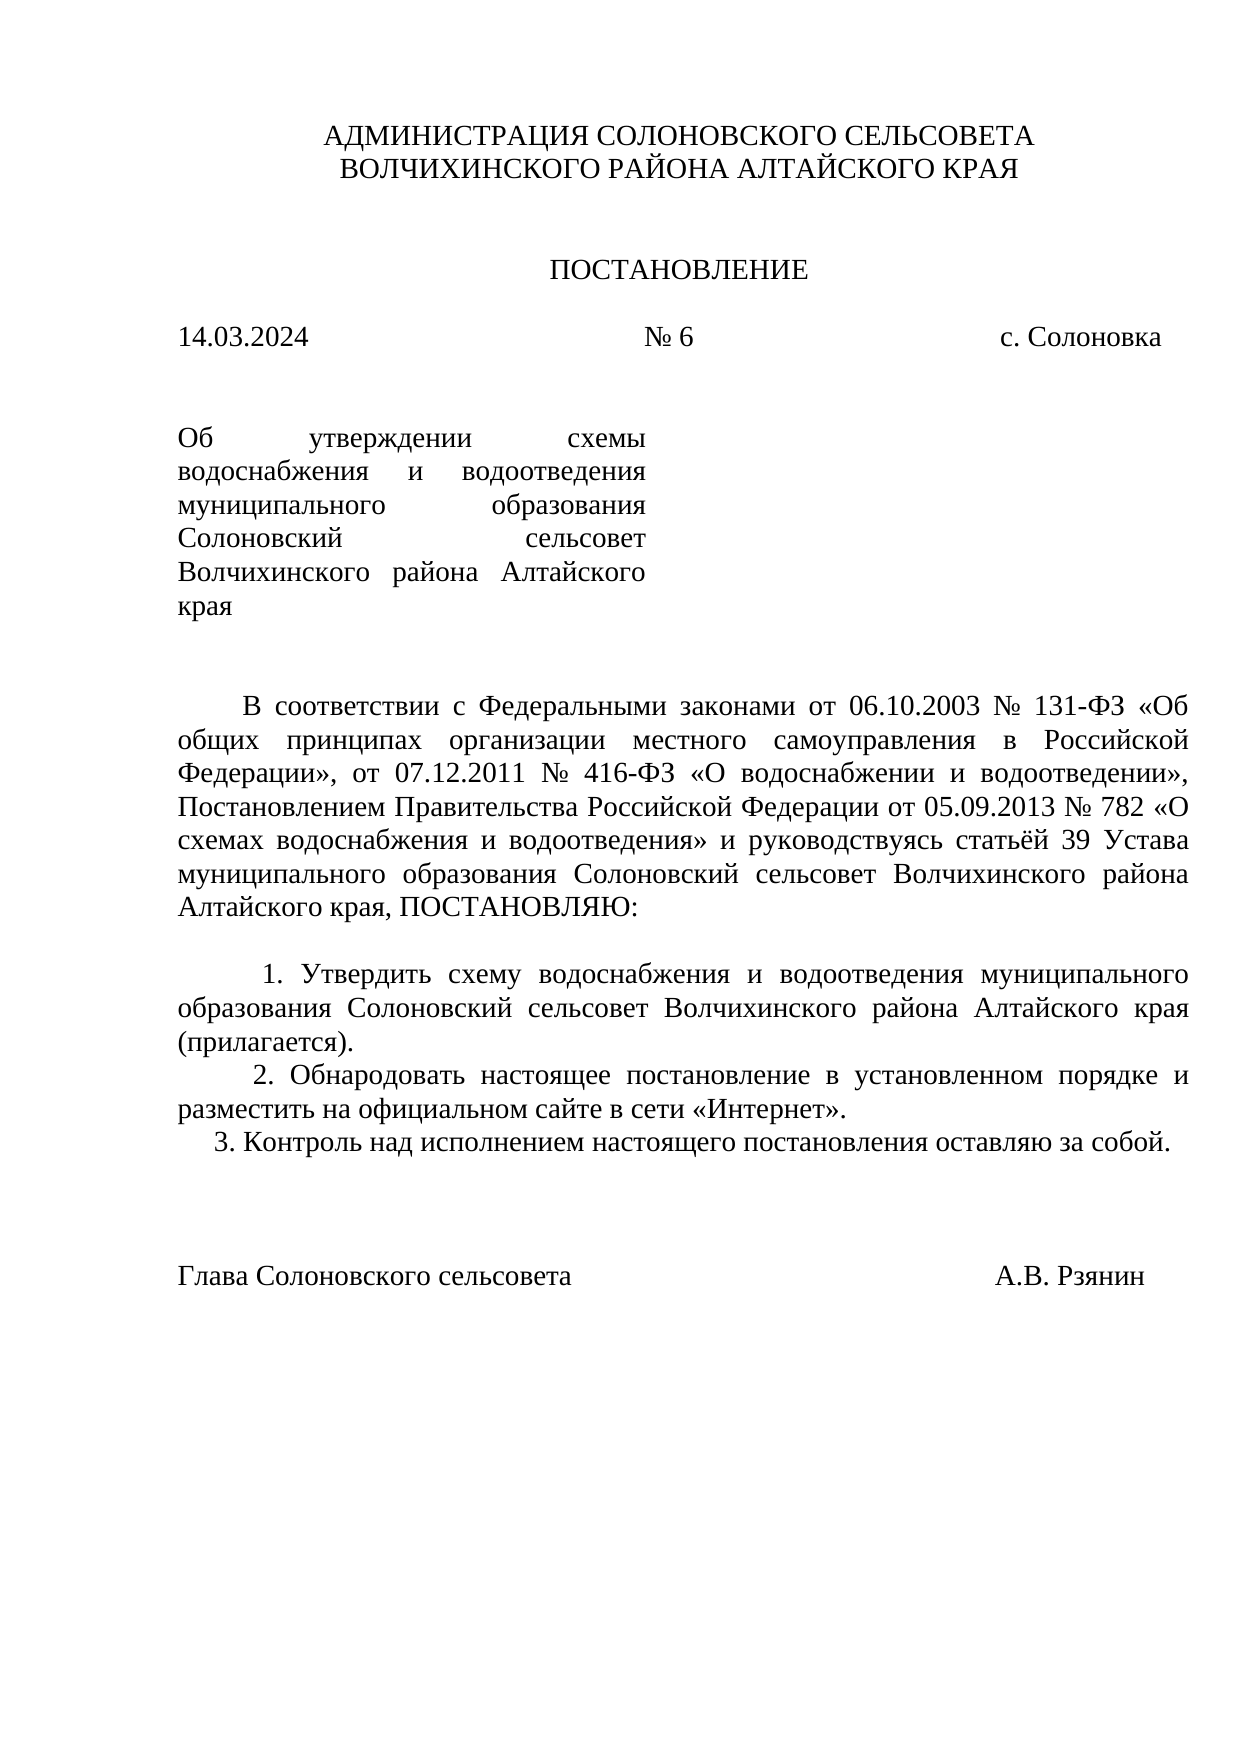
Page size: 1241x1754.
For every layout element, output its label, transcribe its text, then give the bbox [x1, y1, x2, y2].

text 14.03.2024 № 6 с. Солоновка [177, 319, 1181, 353]
text АДМИНИСТРАЦИЯ СОЛОНОВСКОГО СЕЛЬСОВЕТА [177, 118, 1181, 152]
text Об утверждении схемы водоснабжения и водоотведения муниципального образования Солоновский сельсовет Волчихинского района Алтайского края [177, 420, 646, 621]
text 3. Контроль над исполнением настоящего постановления оставляю за собой. [177, 1124, 1190, 1158]
text В соответствии с Федеральными законами от 06.10.2003 № 131-ФЗ «Об общих принципах организации местного самоуправления в Российской Федерации», от 07.12.2011 № 416-ФЗ «О водоснабжении и водоотведении», Постановлением Правительства Российской Федерации от 05.09.2013 № 782 «О схемах водоснабжения и водоотведения» и руководствуясь статьёй 39 Устава муниципального образования Солоновский сельсовет Волчихинского района Алтайского края, ПОСТАНОВЛЯЮ: [177, 688, 1190, 923]
text Глава Солоновского сельсовета А.В. Рзянин [177, 1258, 1190, 1292]
text ВОЛЧИХИНСКОГО РАЙОНА АЛТАЙСКОГО КРАЯ [177, 152, 1181, 185]
text 2. Обнародовать настоящее постановление в установленном порядке и разместить на официальном сайте в сети «Интернет». [177, 1057, 1190, 1124]
text 1. Утвердить схему водоснабжения и водоотведения муниципального образования Солоновский сельсовет Волчихинского района Алтайского края (прилагается). [177, 957, 1190, 1057]
text ПОСТАНОВЛЕНИЕ [177, 252, 1181, 286]
